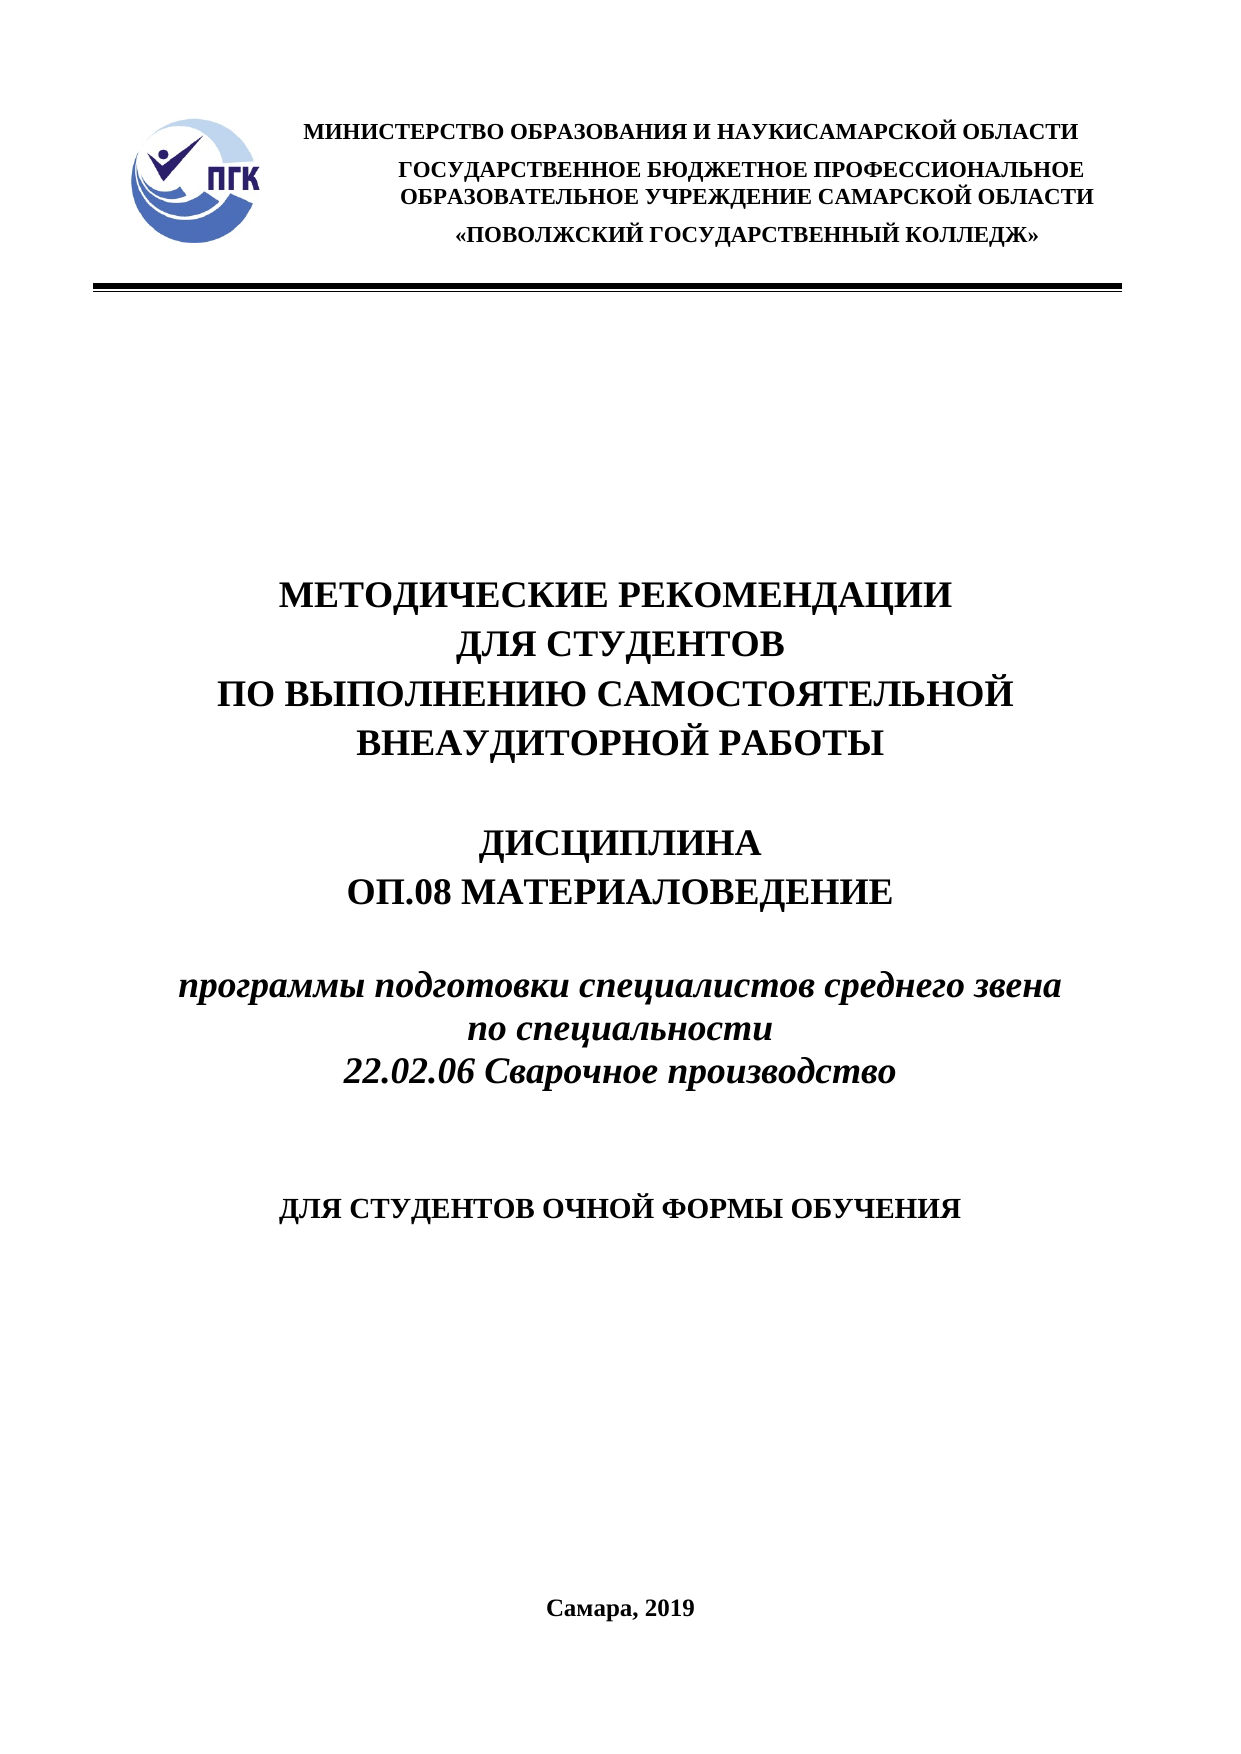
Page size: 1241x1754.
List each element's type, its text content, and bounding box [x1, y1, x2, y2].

text ПО ВЫПОЛНЕНИЮ САМОСТОЯТЕЛЬНОЙ ВНЕАУДИТОРНОЙ РАБОТЫ [118, 671, 1122, 764]
text ДЛЯ СТУДЕНТОВ ОЧНОЙ ФОРМЫ ОБУЧЕНИЯ [118, 1191, 1122, 1224]
text государственное Бюджетное профессиональное образовательное учреждение самарской области [231, 156, 1122, 209]
text «ПОВОЛЖСКИЙ ГОСУДАРСТВЕННЫЙ КОЛЛЕДЖ» [231, 221, 1122, 247]
text 22.02.06 Сварочное производство [118, 1048, 1122, 1092]
picture [130, 144, 260, 243]
text МИНИСТЕРСТВО ОБРАЗОВАНИЯ И наукиСамарской области [118, 118, 1122, 144]
text программы подготовки специалистов среднего звена по специальности [118, 919, 1122, 1048]
text ОП.08 МАТЕРИАЛОВЕДЕНИЕ [118, 869, 1122, 913]
text Самара, 2019 [118, 1593, 1122, 1621]
text ДИСЦИПЛИНА [118, 820, 1122, 863]
text МЕТОДИЧЕСКИЕ РЕКОМЕНДАЦИИ ДЛЯ СТУДЕНТОВ [118, 572, 1122, 665]
